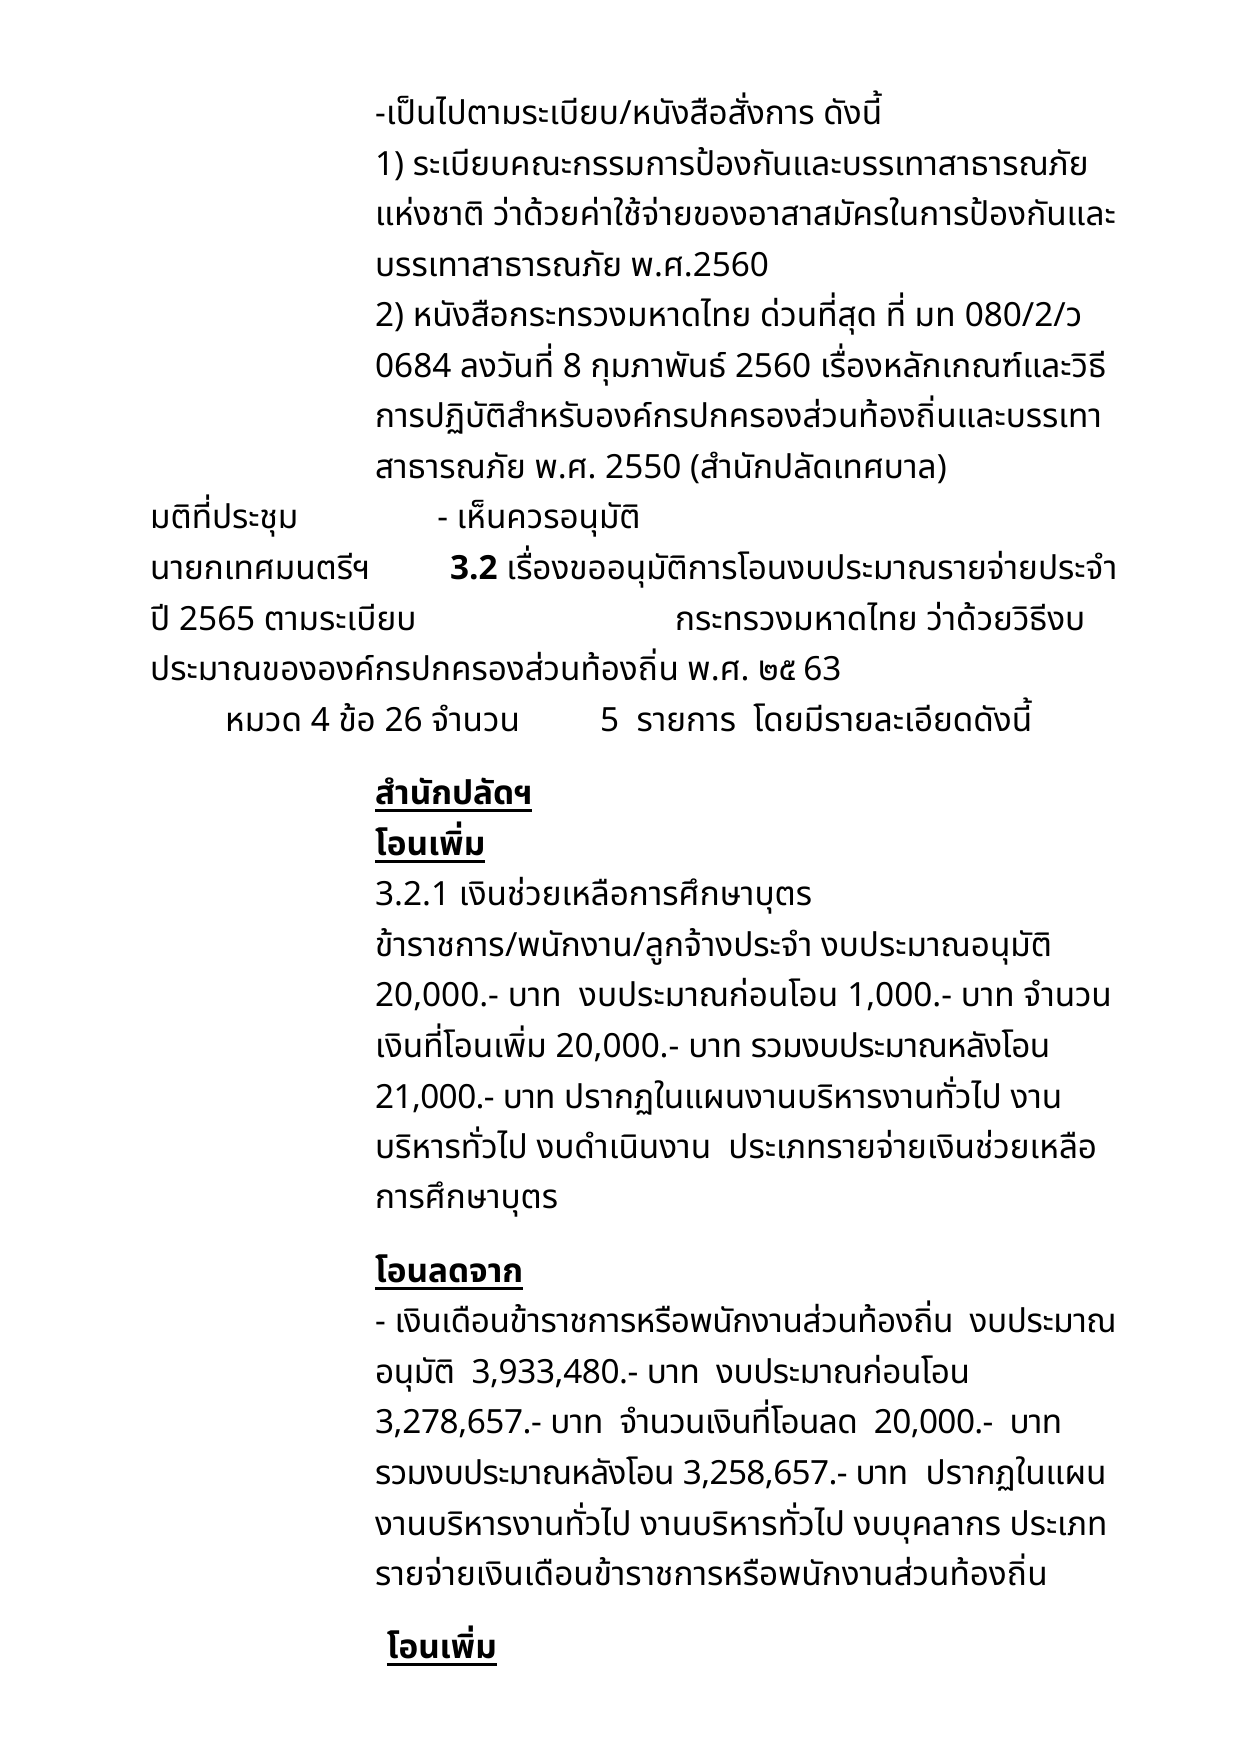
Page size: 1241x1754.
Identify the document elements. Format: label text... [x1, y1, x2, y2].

text 3.2.1 เงินช่วยเหลือการศึกษาบุตรข้าราชการ/พนักงาน/ลูกจ้างประจำ งบประมาณอนุมัติ 20,000.- บาท งบประมาณก่อนโอน 1,000.- บาท จำนวนเงินที่โอนเพิ่ม 20,000.- บาท รวมงบประมาณหลังโอน 21,000.- บาท ปรากฏในแผนงานบริหารงานทั่วไป งานบริหารทั่วไป งบดำเนินงาน ประเภทรายจ่ายเงินช่วยเหลือการศึกษาบุตร [375, 870, 1122, 1224]
text โอนเพิ่ม [225, 1623, 1122, 1673]
text - เงินเดือนข้าราชการหรือพนักงานส่วนท้องถิ่น งบประมาณอนุมัติ 3,933,480.- บาท งบประมาณก่อนโอน 3,278,657.- บาท จำนวนเงินที่โอนลด 20,000.- บาท รวมงบประมาณหลังโอน 3,258,657.- บาท ปรากฏในแผนงานบริหารงานทั่วไป งานบริหารทั่วไป งบบุคลากร ประเภทรายจ่ายเงินเดือนข้าราชการหรือพนักงานส่วนท้องถิ่น [375, 1297, 1122, 1600]
text มติที่ประชุม - เห็นควรอนุมัติ [150, 493, 1122, 544]
text โอนลดจาก [150, 1247, 1122, 1297]
text นายกเทศมนตรีฯ 3.2 เรื่องขออนุมัติการโอนงบประมาณรายจ่ายประจำปี 2565 ตามระเบียบ กระทรวงมหาดไทย ว่าด้วยวิธีงบประมาณขององค์กรปกครองส่วนท้องถิ่น พ.ศ. ๒๕63 หมวด 4 ข้อ 26 จำนวน 5 รายการ โดยมีรายละเอียดดังนี้ [150, 544, 1122, 746]
text สำนักปลัดฯ [150, 769, 1122, 819]
text โอนเพิ่ม [225, 819, 1122, 870]
